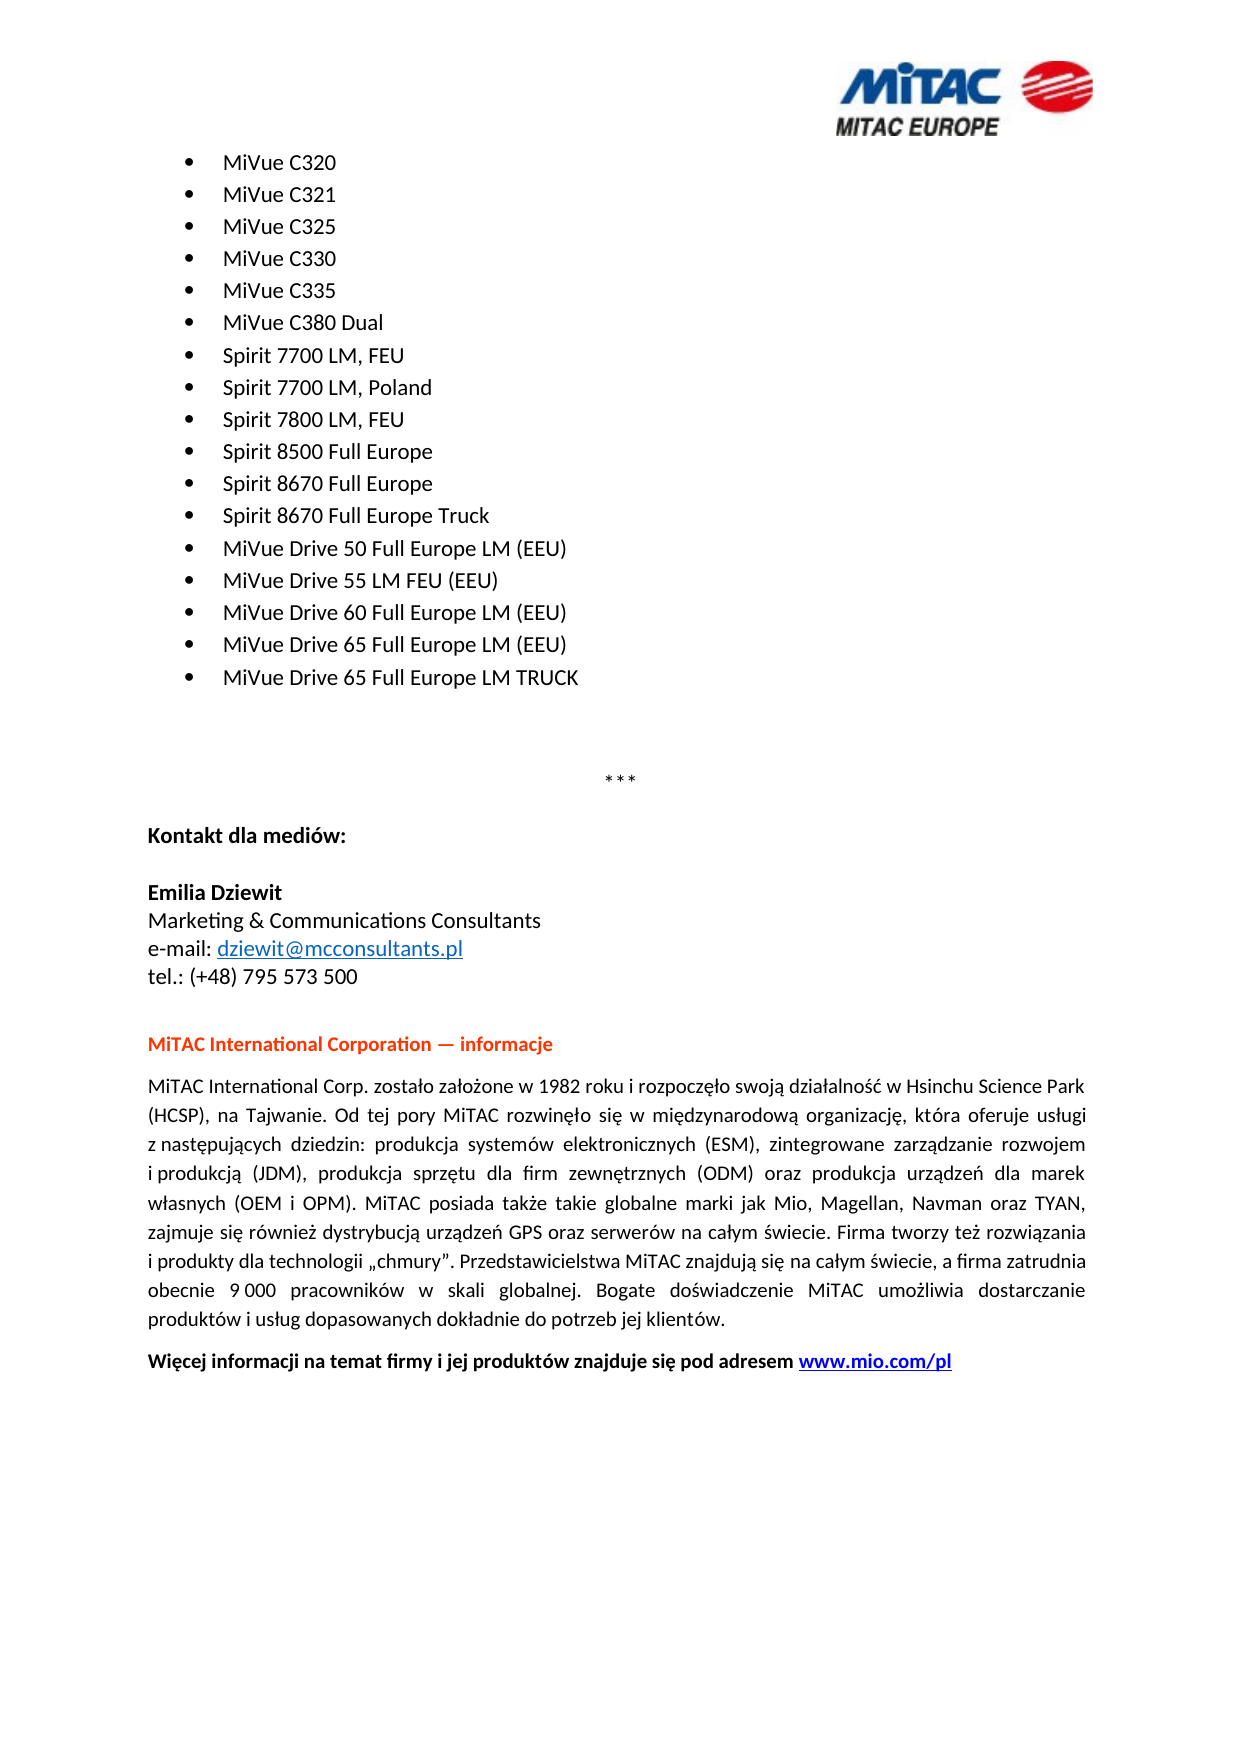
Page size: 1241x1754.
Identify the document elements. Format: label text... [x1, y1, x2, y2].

picture [836, 61, 1093, 136]
list MiVue C330 [185, 244, 1093, 272]
list Spirit 8670 Full Europe [185, 469, 1093, 497]
text MiTAC International Corp. zostało założone w 1982 roku i rozpoczęło swoją działalność w Hsinchu Science Park (HCSP), na Tajwanie. Od tej pory MiTAC rozwinęło się w międzynarodową organizację, która oferuje usługi z następujących dziedzin: produkcja systemów elektronicznych (ESM), zintegrowane zarządzanie rozwojem i produkcją (JDM), produkcja sprzętu dla firm zewnętrznych (ODM) oraz produkcja urządzeń dla marek własnych (OEM i OPM). MiTAC posiada także takie globalne marki jak Mio, Magellan, Navman oraz TYAN, zajmuje się również dystrybucją urządzeń GPS oraz serwerów na całym świecie. Firma tworzy też rozwiązania i produkty dla technologii „chmury”. Przedstawicielstwa MiTAC znajdują się na całym świecie, a firma zatrudnia obecnie 9 000 pracowników w skali globalnej. Bogate doświadczenie MiTAC umożliwia dostarczanie produktów i usług dopasowanych dokładnie do potrzeb jej klientów. [148, 1073, 1087, 1332]
list MiVue C320 [185, 148, 1093, 176]
text MiTAC International Corporation — informacje [148, 1031, 1093, 1057]
text Marketing & Communications Consultants [148, 906, 1093, 934]
text tel.: (+48) 795 573 500 [148, 962, 1093, 990]
list MiVue Drive 50 Full Europe LM (EEU) [185, 534, 1093, 562]
list Spirit 7800 LM, FEU [185, 405, 1093, 433]
list MiVue Drive 60 Full Europe LM (EEU) [185, 598, 1093, 626]
list MiVue C321 [185, 180, 1093, 208]
list Spirit 7700 LM, Poland [185, 373, 1093, 401]
text Emilia Dziewit [148, 878, 1093, 906]
text *** [148, 769, 1093, 797]
list Spirit 7700 LM, FEU [185, 341, 1093, 369]
text e-mail: dziewit@mcconsultants.pl [148, 934, 1093, 962]
text Kontakt dla mediów: [148, 822, 1093, 850]
list MiVue C335 [185, 276, 1093, 304]
list MiVue C325 [185, 212, 1093, 240]
list MiVue Drive 65 Full Europe LM (EEU) [185, 630, 1093, 658]
list MiVue Drive 55 LM FEU (EEU) [185, 566, 1093, 594]
list MiVue C380 Dual [185, 308, 1093, 337]
text Więcej informacji na temat firmy i jej produktów znajduje się pod adresem www.mio.com/pl [148, 1348, 1087, 1373]
list Spirit 8670 Full Europe Truck [185, 502, 1093, 530]
list Spirit 8500 Full Europe [185, 437, 1093, 465]
list MiVue Drive 65 Full Europe LM TRUCK [185, 663, 1093, 691]
